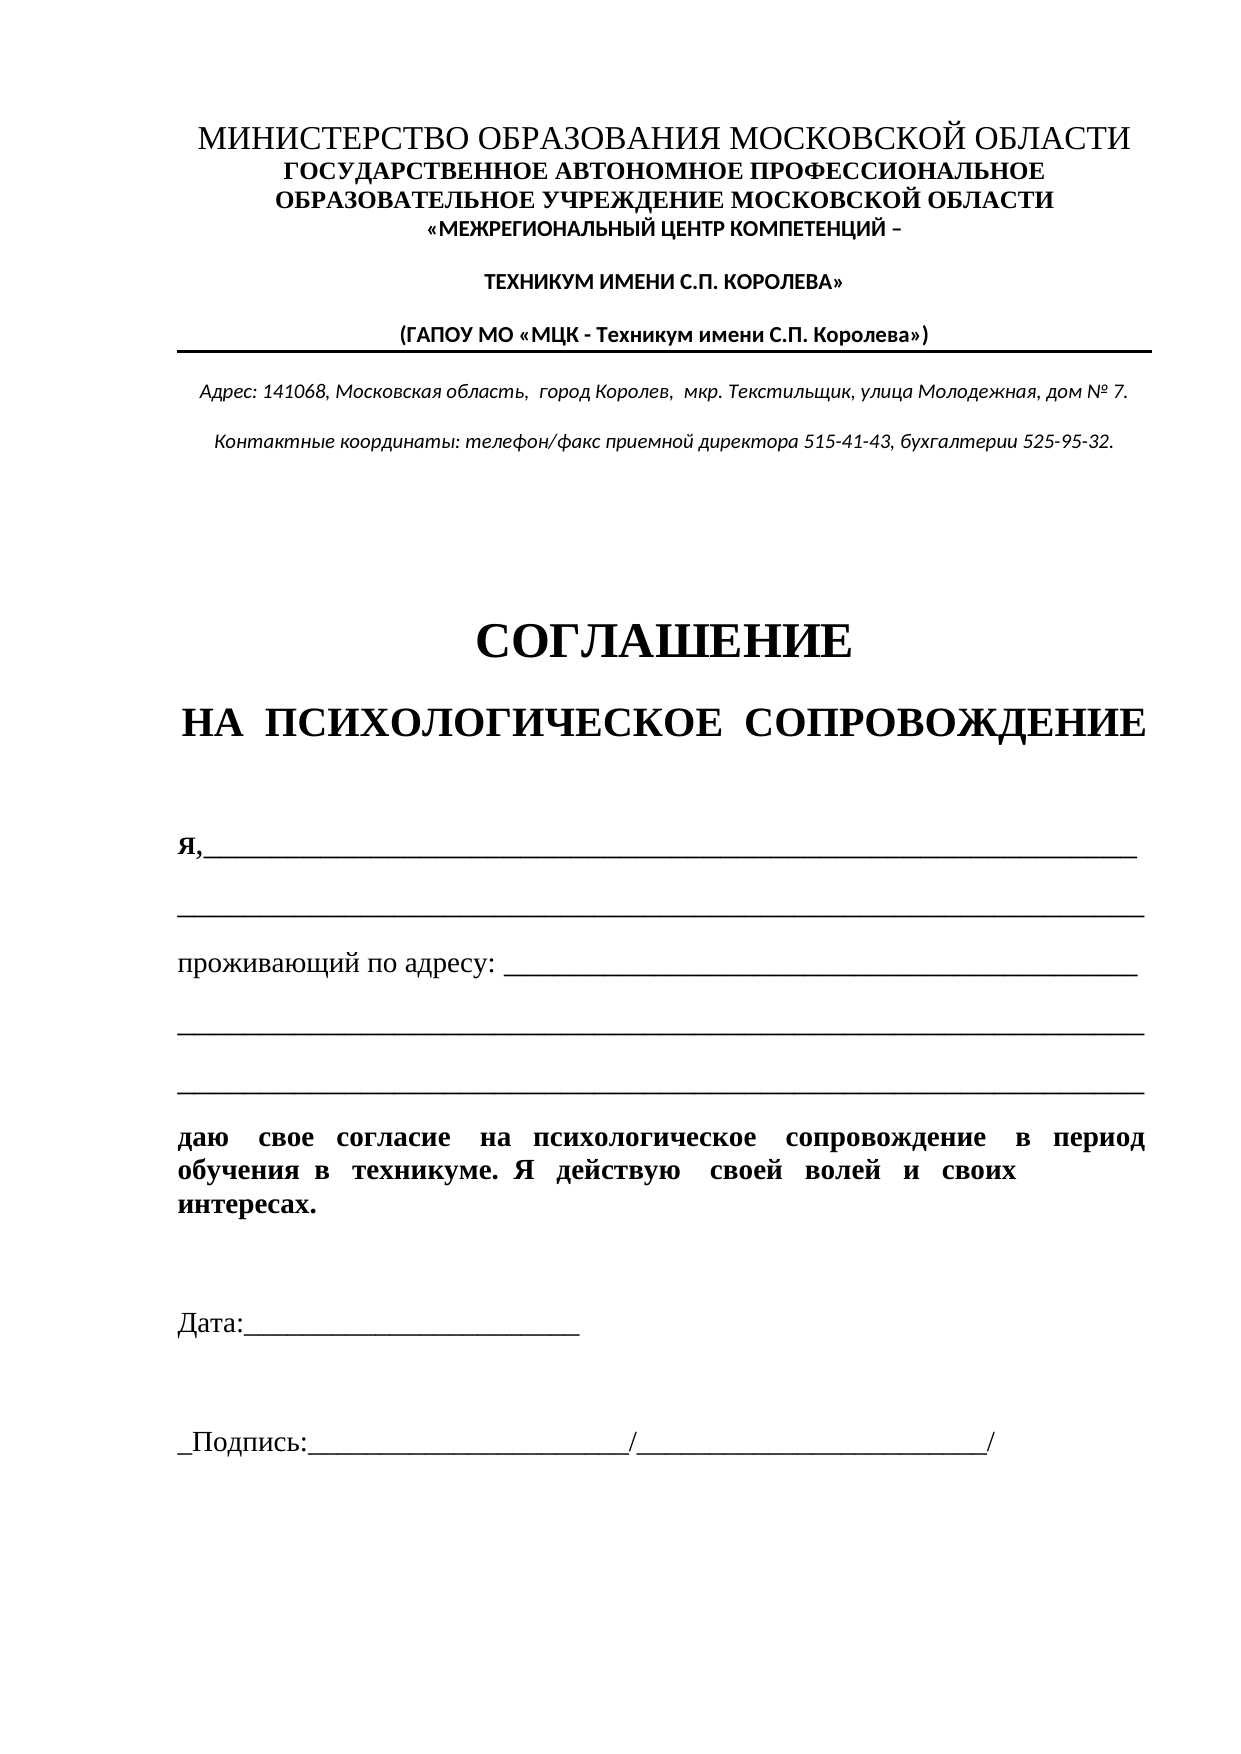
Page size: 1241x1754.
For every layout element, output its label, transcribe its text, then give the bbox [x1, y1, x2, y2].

text Дата:_______________________ [177, 1305, 1152, 1339]
text проживающий по адресу: ______________________________________ [177, 941, 1152, 979]
title МИНИСТЕРСТВО ОБРАЗОВАНИЯ МОСКОВСКОЙ ОБЛАСТИ [177, 118, 1152, 156]
text (ГАПОУ МО «МЦК - Техникум имени С.П. Королева») [177, 320, 1152, 350]
title ОБРАЗОВАТЕЛЬНОЕ УЧРЕЖДЕНИЕ МОСКОВСКОЙ ОБЛАСТИ [177, 185, 1152, 214]
text _Подпись:______________________/________________________/ [177, 1424, 1152, 1457]
text Контактные координаты: телефон/факс приемной директора 515-41-43, бухгалтерии 525-95-32. [177, 428, 1152, 454]
text Я,________________________________________________________ [177, 823, 1152, 861]
text ТЕХНИКУМ ИМЕНИ С.П. КОРОЛЕВА» [177, 267, 1152, 295]
text СОГЛАШЕНИЕ [177, 611, 1152, 668]
title ГОСУДАРСТВЕННОЕ АВТОНОМНОЕ ПРОФЕССИОНАЛЬНОЕ [177, 156, 1152, 185]
text __________________________________________________________ [177, 1000, 1152, 1039]
text __________________________________________________________ [177, 882, 1152, 920]
text __________________________________________________________ [177, 1059, 1152, 1098]
text «МЕЖРЕГИОНАЛЬНЫЙ ЦЕНТР КОМПЕТЕНЦИЙ – [177, 214, 1152, 242]
text даю свое согласие на психологическое сопровождение в период обучения в техникуме. Я действую своей волей и своих интересах. [177, 1119, 1152, 1219]
text Адрес: 141068, Московская область, город Королев, мкр. Текстильщик, улица Молодежная, дом № 7. [177, 378, 1152, 404]
text НА ПСИХОЛОГИЧЕСКОЕ СОПРОВОЖДЕНИЕ [177, 697, 1152, 745]
